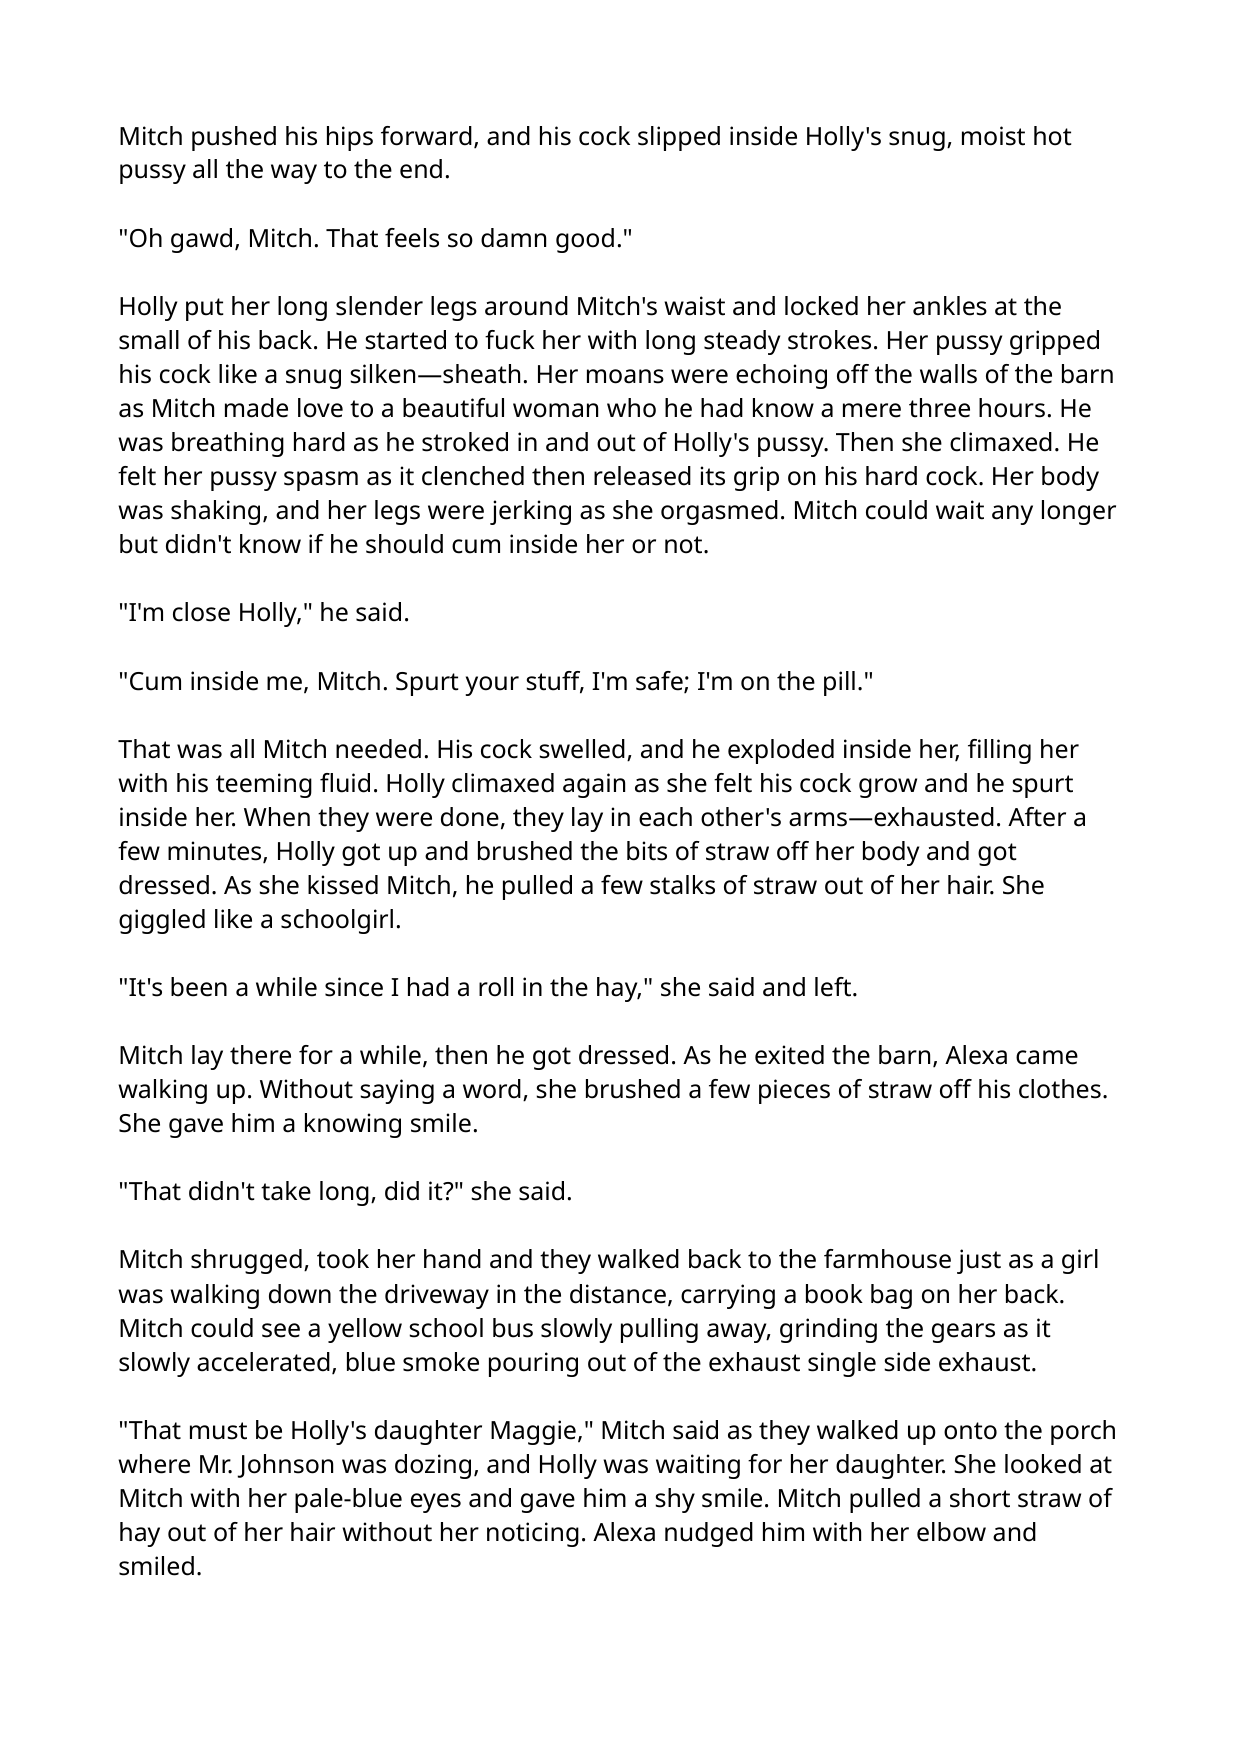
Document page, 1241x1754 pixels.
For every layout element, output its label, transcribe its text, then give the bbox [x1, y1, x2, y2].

text Holly put her long slender legs around Mitch's waist and locked her ankles at the small of his back. He started to fuck her with long steady strokes. Her pussy gripped his cock like a snug silken—sheath. Her moans were echoing off the walls of the barn as Mitch made love to a beautiful woman who he had know a mere three hours. He was breathing hard as he stroked in and out of Holly's pussy. Then she climaxed. He felt her pussy spasm as it clenched then released its grip on his hard cock. Her body was shaking, and her legs were jerking as she orgasmed. Mitch could wait any longer but didn't know if he should cum inside her or not. [118, 288, 1122, 561]
text Mitch lay there for a while, then he got dressed. As he exited the barn, Alexa came walking up. Without saying a word, she brushed a few pieces of straw off his clothes. She gave him a knowing smile. [118, 1038, 1122, 1140]
text That was all Mitch needed. His cock swelled, and he exploded inside her, filling her with his teeming fluid. Holly climaxed again as she felt his cock grow and he spurt inside her. When they were done, they lay in each other's arms—exhausted. After a few minutes, Holly got up and brushed the bits of straw off her body and got dressed. As she kissed Mitch, he pulled a few stalks of straw out of her hair. She giggled like a schoolgirl. [118, 731, 1122, 936]
text "That didn't take long, did it?" she said. [118, 1174, 1122, 1208]
text "Cum inside me, Mitch. Spurt your stuff, I'm safe; I'm on the pill." [118, 663, 1122, 697]
text "Oh gawd, Mitch. That feels so damn good." [118, 220, 1122, 254]
text Mitch shrugged, took her hand and they walked back to the farmhouse just as a girl was walking down the driveway in the distance, carrying a book bag on her back. Mitch could see a yellow school bus slowly pulling away, grinding the gears as it slowly accelerated, blue smoke pouring out of the exhaust single side exhaust. [118, 1242, 1122, 1378]
text Mitch pushed his hips forward, and his cock slipped inside Holly's snug, moist hot pussy all the way to the end. [118, 118, 1122, 186]
text "It's been a while since I had a roll in the hay," she said and left. [118, 970, 1122, 1004]
text "That must be Holly's daughter Maggie," Mitch said as they walked up onto the porch where Mr. Johnson was dozing, and Holly was waiting for her daughter. She looked at Mitch with her pale-blue eyes and gave him a shy smile. Mitch pulled a short straw of hay out of her hair without her noticing. Alexa nudged him with her elbow and smiled. [118, 1412, 1122, 1583]
text "I'm close Holly," he said. [118, 595, 1122, 629]
